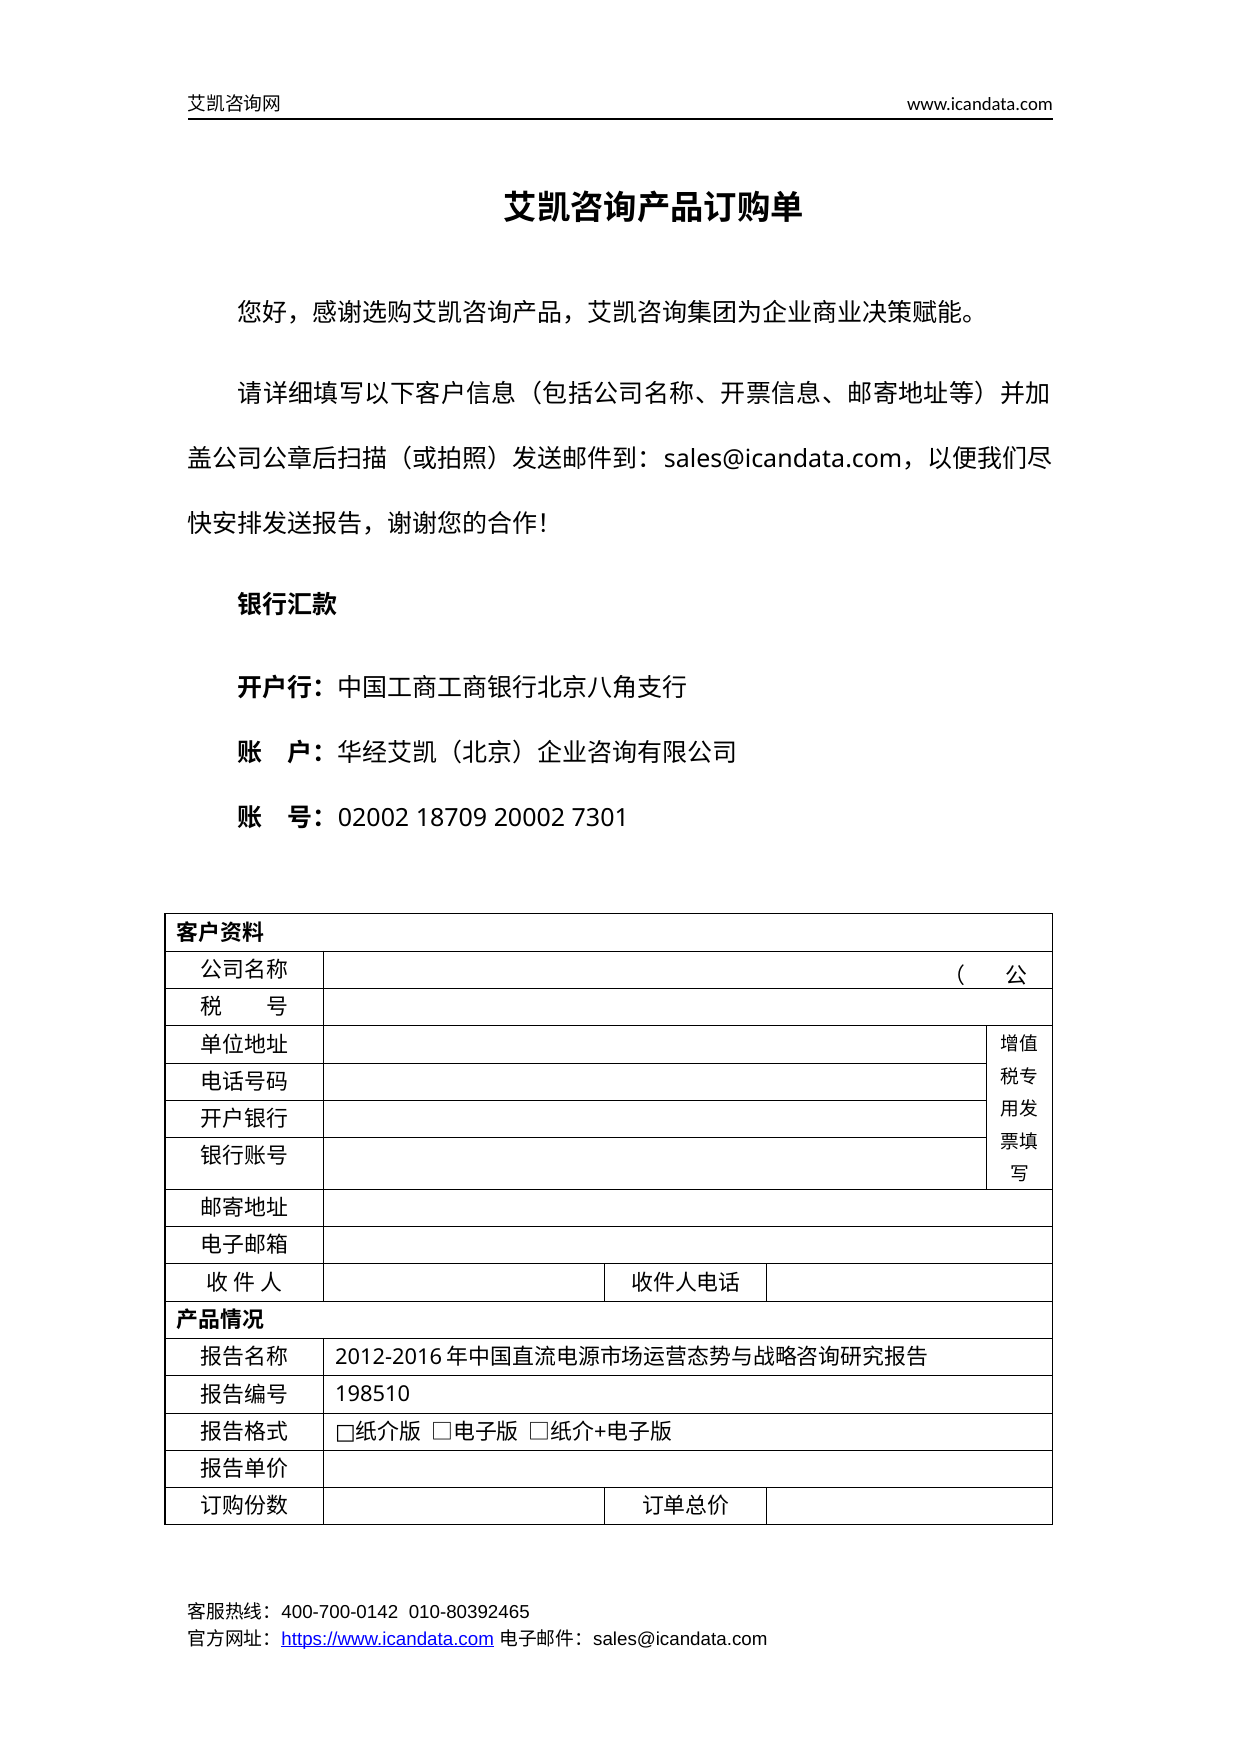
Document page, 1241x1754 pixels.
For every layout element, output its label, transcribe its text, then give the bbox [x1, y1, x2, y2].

table_cell [767, 1488, 1052, 1524]
table_cell 税 号 [166, 989, 323, 1025]
text 请详细填写以下客户信息（包括公司名称、开票信息、邮寄地址等）并加盖公司公章后扫描（或拍照）发送邮件到：sales@icandata.com，以便我们尽快安排发送报告，谢谢您的合作！ [187, 359, 1053, 554]
table_cell □纸介版 □电子版 □纸介+电子版 [324, 1414, 1052, 1450]
table_cell 198510 [324, 1376, 1052, 1412]
table_cell 电子邮箱 [166, 1227, 323, 1263]
table_cell [324, 1227, 1052, 1263]
text 艾凯咨询产品订购单 [187, 172, 1053, 237]
table_cell [767, 1264, 1052, 1301]
table_cell [324, 1451, 1052, 1487]
table_cell 增值税专用发票填写 [987, 1026, 1052, 1189]
table_cell [324, 989, 1052, 1025]
table_cell [324, 1101, 986, 1137]
table_cell 开户银行 [166, 1101, 323, 1137]
text 您好，感谢选购艾凯咨询产品，艾凯咨询集团为企业商业决策赋能。 [187, 278, 1053, 343]
table_cell 银行账号 [166, 1138, 323, 1189]
table_cell 订购份数 [166, 1488, 323, 1524]
table_cell [324, 1190, 1052, 1226]
table_cell [324, 1138, 986, 1189]
table_cell [324, 1488, 604, 1524]
text 银行汇款 [187, 570, 1053, 635]
table_cell 报告编号 [166, 1376, 323, 1412]
text 账 户：华经艾凯（北京）企业咨询有限公司 [187, 718, 1053, 783]
table_cell [324, 952, 1052, 988]
table_cell 2012-2016年中国直流电源市场运营态势与战略咨询研究报告 [324, 1339, 1052, 1375]
table_cell 收 件 人 [166, 1264, 323, 1301]
table_cell [324, 1264, 604, 1301]
table_cell 收件人电话 [605, 1264, 766, 1301]
table_cell 电话号码 [166, 1064, 323, 1100]
table_cell [324, 1064, 986, 1100]
table_header 客户资料 [166, 914, 1052, 951]
table_cell 报告单价 [166, 1451, 323, 1487]
table_cell 单位地址 [166, 1026, 323, 1062]
table_cell 邮寄地址 [166, 1190, 323, 1226]
table_cell 订单总价 [605, 1488, 766, 1524]
table_cell 报告名称 [166, 1339, 323, 1375]
table_cell [324, 1026, 986, 1062]
table_cell 公司名称 [166, 952, 323, 988]
table_cell 报告格式 [166, 1414, 323, 1450]
table_cell 产品情况 [166, 1302, 1052, 1338]
text 账 号：02002 18709 20002 7301 [187, 783, 1053, 848]
text 开户行：中国工商工商银行北京八角支行 [187, 653, 1053, 718]
